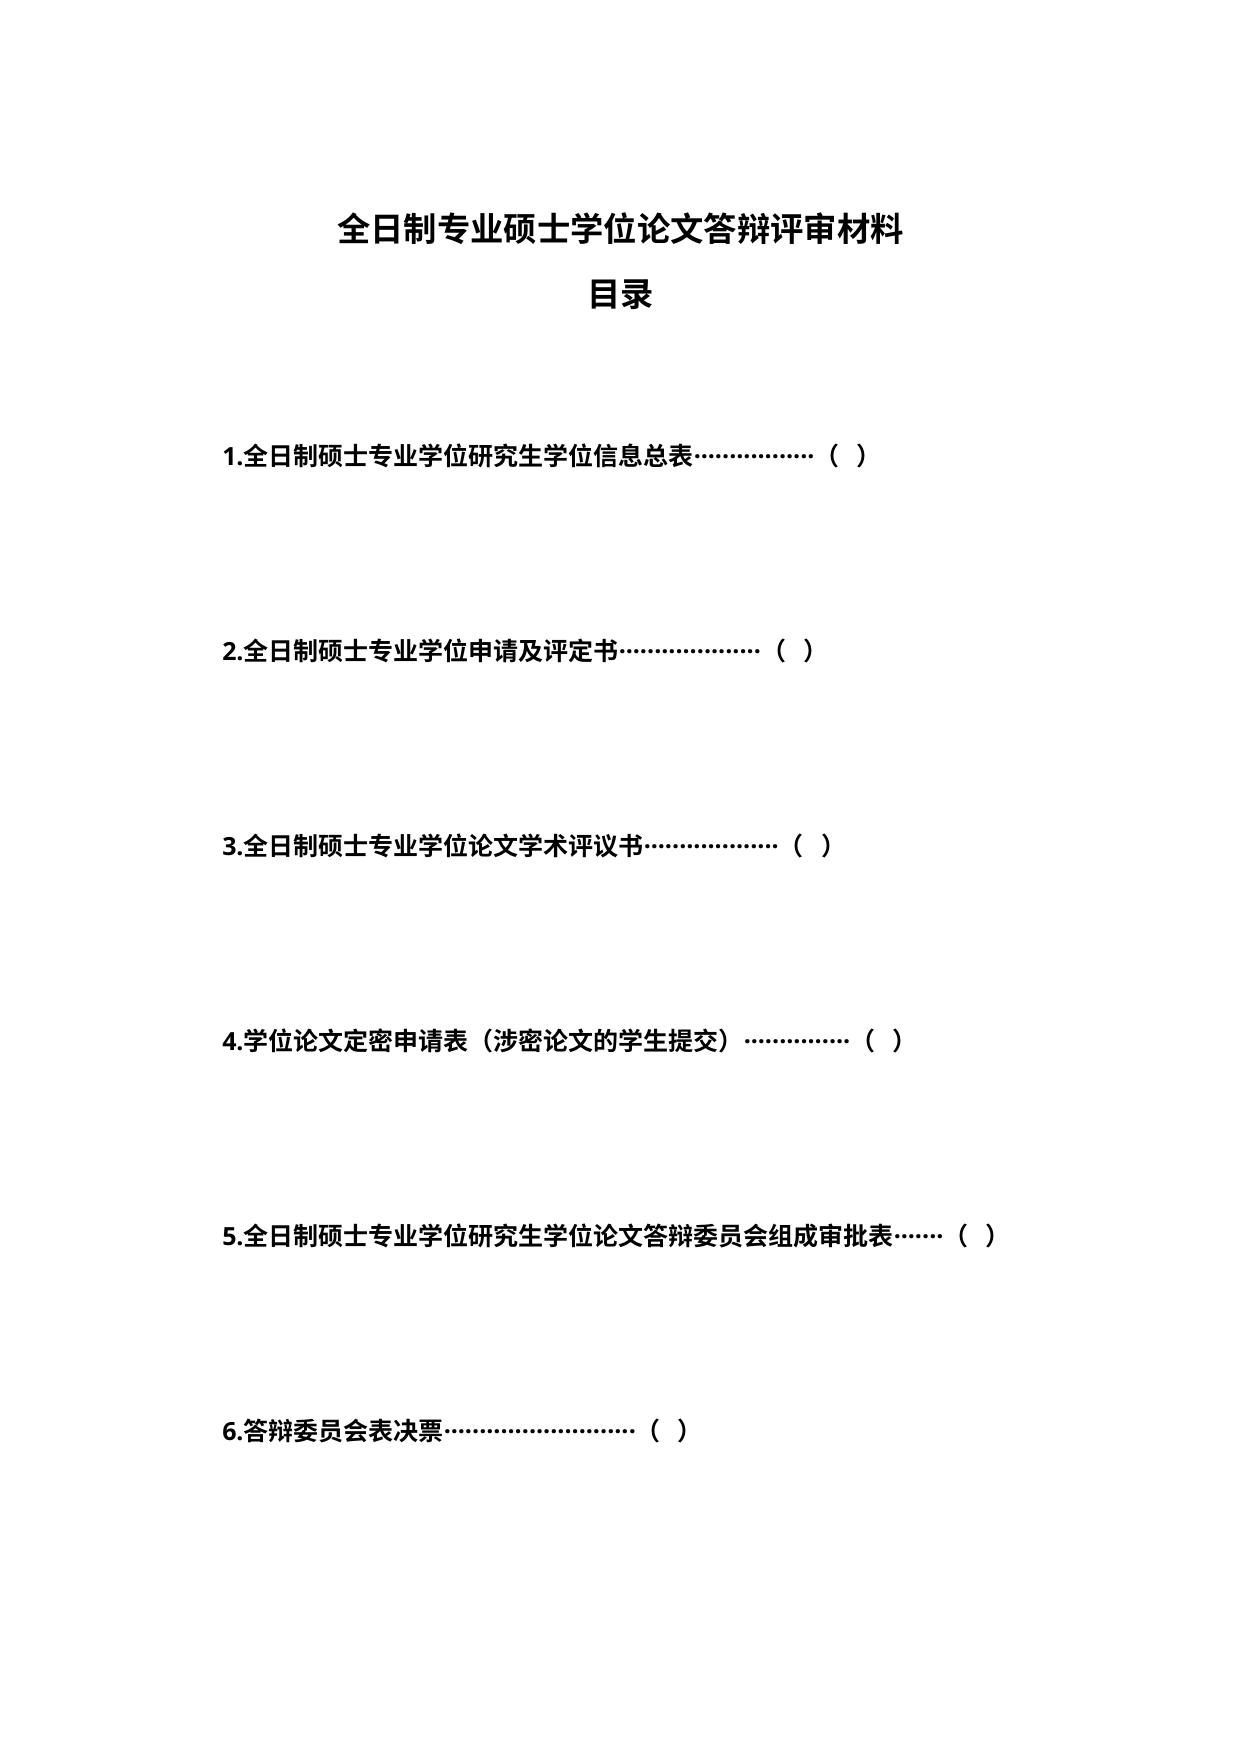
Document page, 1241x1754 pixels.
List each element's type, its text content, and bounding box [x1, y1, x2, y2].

text 4.学位论文定密申请表（涉密论文的学生提交）···············（ ） [148, 1007, 1092, 1072]
text 全日制专业硕士学位论文答辩评审材料 [148, 194, 1092, 259]
text 5.全日制硕士专业学位研究生学位论文答辩委员会组成审批表·······（ ） [148, 1202, 1092, 1267]
text 3.全日制硕士专业学位论文学术评议书···················（ ） [148, 812, 1092, 877]
text 1.全日制硕士专业学位研究生学位信息总表·················（ ） [148, 422, 1092, 487]
text 2.全日制硕士专业学位申请及评定书····················（ ） [148, 617, 1092, 682]
text 6.答辩委员会表决票···························（ ） [148, 1397, 1092, 1462]
text 目录 [148, 259, 1092, 324]
